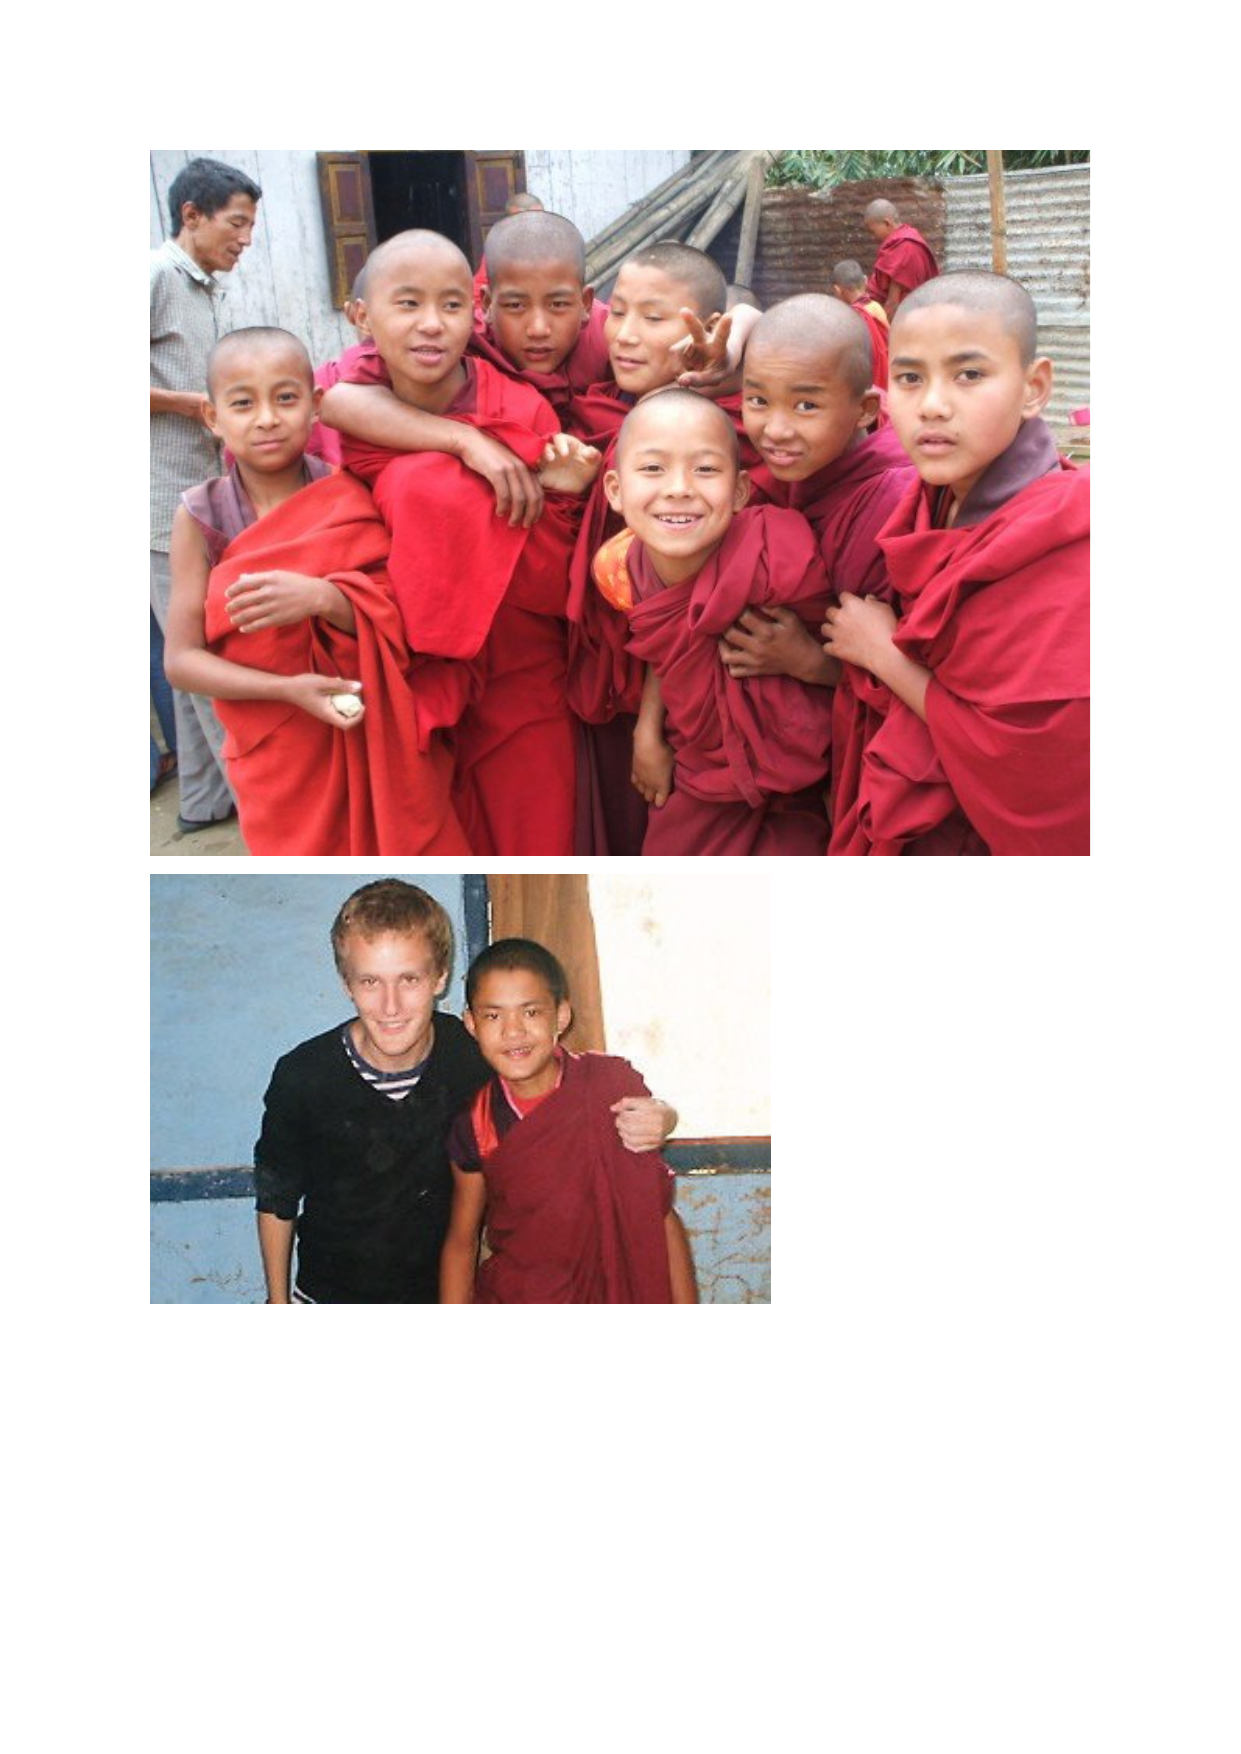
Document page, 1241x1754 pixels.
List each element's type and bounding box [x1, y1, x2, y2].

picture [150, 874, 771, 1304]
picture [150, 150, 1091, 856]
